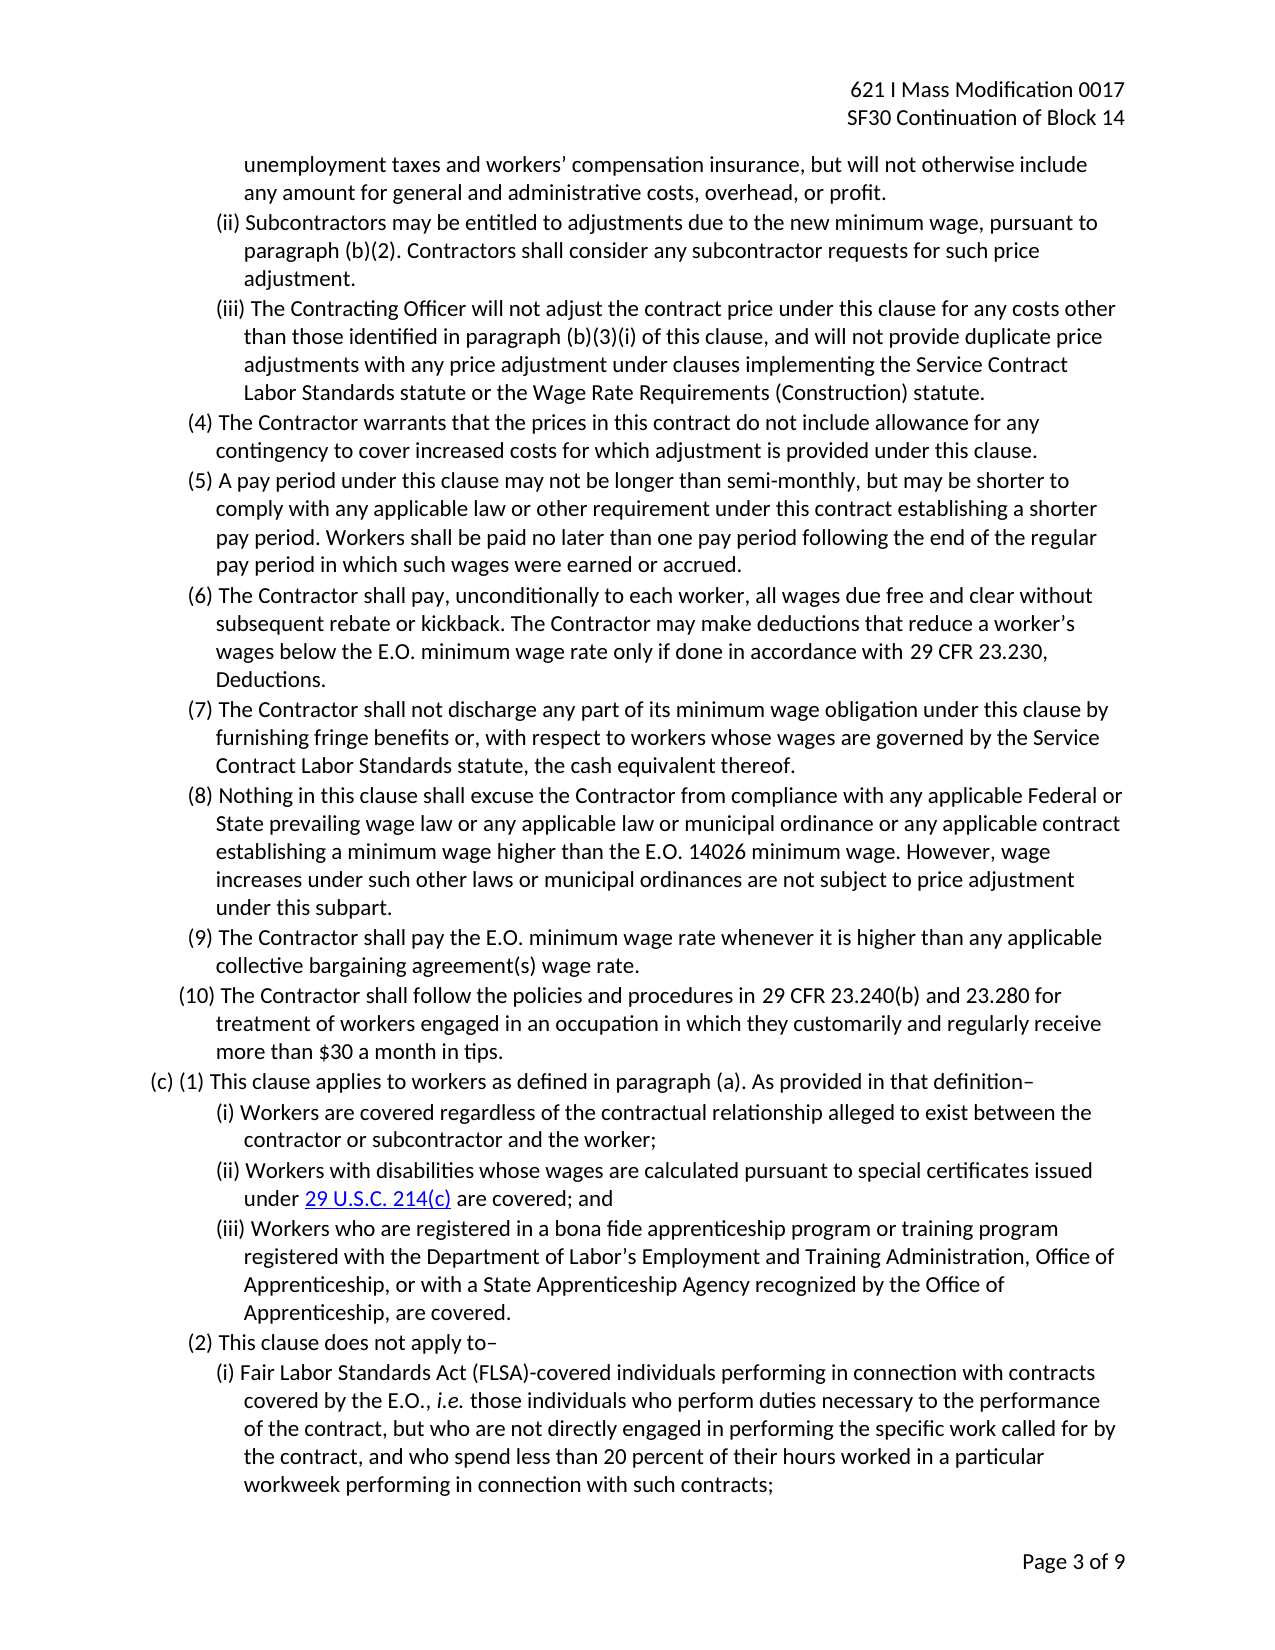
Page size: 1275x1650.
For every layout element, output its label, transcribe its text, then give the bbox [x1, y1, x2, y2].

text (10) The Contractor shall follow the policies and procedures in 29 CFR 23.240(b) and 23.280 for treatment of workers engaged in an occupation in which they customarily and regularly receive more than $30 a month in tips. [178, 981, 1125, 1065]
text (9) The Contractor shall pay the E.O. minimum wage rate whenever it is higher than any applicable collective bargaining agreement(s) wage rate. [187, 923, 1125, 979]
text (2) This clause does not apply to– [187, 1328, 1125, 1356]
text (7) The Contractor shall not discharge any part of its minimum wage obligation under this clause by furnishing fringe benefits or, with respect to workers whose wages are governed by the Service Contract Labor Standards statute, the cash equivalent thereof. [187, 695, 1125, 779]
text (i) Fair Labor Standards Act (FLSA)-covered individuals performing in connection with contracts covered by the E.O., i.e. those individuals who perform duties necessary to the performance of the contract, but who are not directly engaged in performing the specific work called for by the contract, and who spend less than 20 percent of their hours worked in a particular workweek performing in connection with such contracts; [216, 1358, 1125, 1498]
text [187, 150, 1125, 206]
text (c) (1) This clause applies to workers as defined in paragraph (a). As provided in that definition– [150, 1067, 1125, 1096]
text (iii) Workers who are registered in a bona fide apprenticeship program or training program registered with the Department of Labor’s Employment and Training Administration, Office of Apprenticeship, or with a State Apprenticeship Agency recognized by the Office of Apprenticeship, are covered. [216, 1214, 1125, 1326]
text (4) The Contractor warrants that the prices in this contract do not include allowance for any contingency to cover increased costs for which adjustment is provided under this clause. [187, 408, 1125, 464]
text (ii) Workers with disabilities whose wages are calculated pursuant to special certificates issued under 29 U.S.C. 214(c) are covered; and [216, 1156, 1125, 1212]
text (i) Workers are covered regardless of the contractual relationship alleged to exist between the contractor or subcontractor and the worker; [216, 1098, 1125, 1154]
text (5) A pay period under this clause may not be longer than semi-monthly, but may be shorter to comply with any applicable law or other requirement under this contract establishing a shorter pay period. Workers shall be paid no later than one pay period following the end of the regular pay period in which such wages were earned or accrued. [187, 467, 1125, 579]
text (6) The Contractor shall pay, unconditionally to each worker, all wages due free and clear without subsequent rebate or kickback. The Contractor may make deductions that reduce a worker’s wages below the E.O. minimum wage rate only if done in accordance with 29 CFR 23.230, Deductions. [187, 581, 1125, 693]
text (8) Nothing in this clause shall excuse the Contractor from compliance with any applicable Federal or State prevailing wage law or any applicable law or municipal ordinance or any applicable contract establishing a minimum wage higher than the E.O. 14026 minimum wage. However, wage increases under such other laws or municipal ordinances are not subject to price adjustment under this subpart. [187, 781, 1125, 921]
text (ii) Subcontractors may be entitled to adjustments due to the new minimum wage, pursuant to paragraph (b)(2). Contractors shall consider any subcontractor requests for such price adjustment. [216, 208, 1125, 292]
text (iii) The Contracting Officer will not adjust the contract price under this clause for any costs other than those identified in paragraph (b)(3)(i) of this clause, and will not provide duplicate price adjustments with any price adjustment under clauses implementing the Service Contract Labor Standards statute or the Wage Rate Requirements (Construction) statute. [216, 294, 1125, 406]
